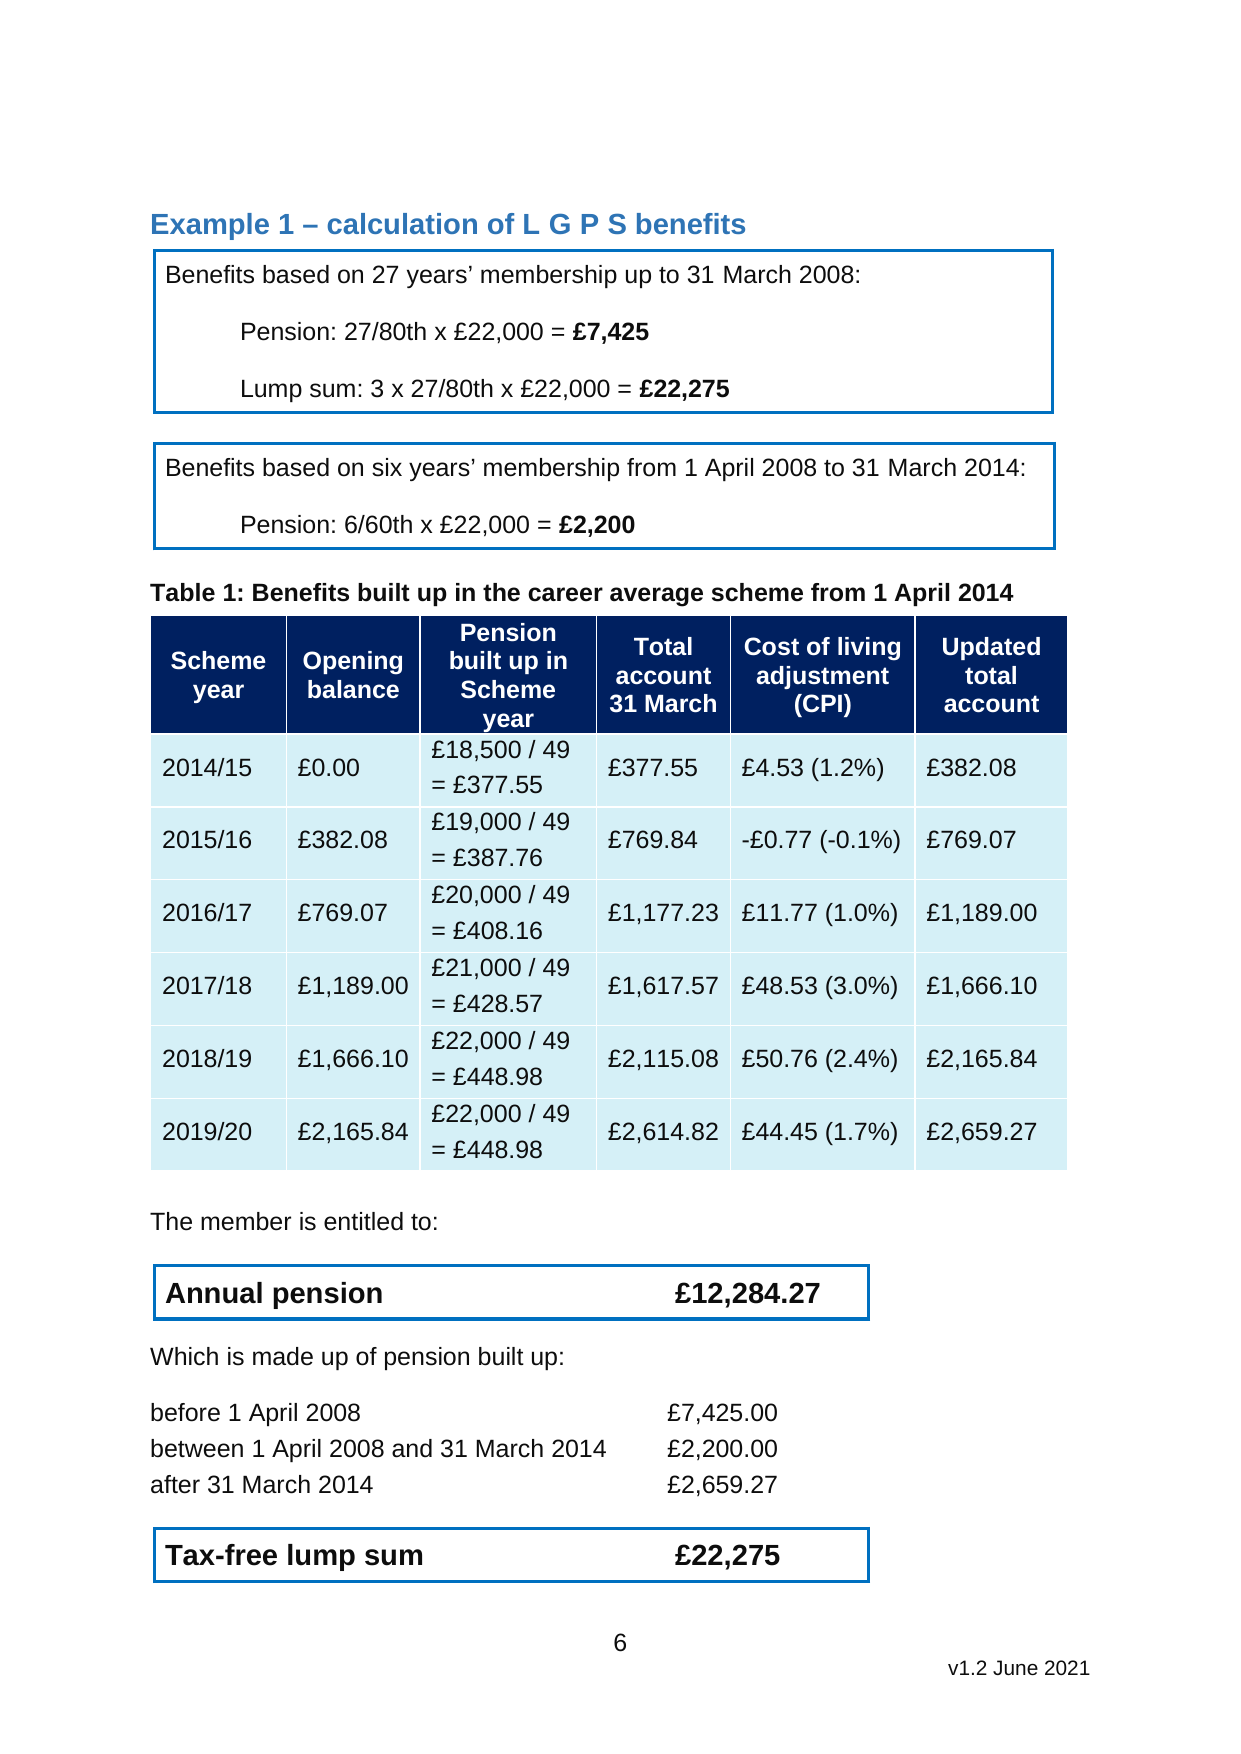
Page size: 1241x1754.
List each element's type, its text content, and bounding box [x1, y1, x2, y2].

text Benefits based on six years’ membership from 1 April 2008 to 31 March 2014: [156, 445, 1053, 482]
table_cell £19,000 / 49 = £387.76 [421, 808, 596, 879]
list after 31 March 2014 £2,659.27 [150, 1470, 1090, 1499]
table_cell £1,666.10 [287, 1026, 419, 1098]
table_cell £21,000 / 49 = £428.57 [421, 953, 596, 1025]
text Pension: 27/80th x £22,000 = £7,425 [156, 305, 1051, 346]
table_cell £4.53 (1.2%) [731, 735, 914, 806]
text Which is made up of pension built up: [150, 1341, 1090, 1370]
table_cell £11.77 (1.0%) [731, 880, 914, 952]
table_cell 2019/20 [151, 1099, 286, 1170]
table_cell £769.07 [287, 880, 419, 952]
table_cell £1,666.10 [916, 953, 1067, 1025]
table_cell £1,617.57 [597, 953, 730, 1025]
table_cell £22,000 / 49 = £448.98 [421, 1026, 596, 1098]
text Pension: 6/60th x £22,000 = £2,200 [156, 499, 1053, 547]
table_cell £2,115.08 [597, 1026, 730, 1098]
table_cell £44.45 (1.7%) [731, 1099, 914, 1170]
table_cell £2,165.84 [287, 1099, 419, 1170]
table_cell £1,189.00 [287, 953, 419, 1025]
table_cell £769.84 [597, 808, 730, 879]
table_cell £0.00 [287, 735, 419, 806]
table_header Cost of living adjustment (CPI) [731, 616, 914, 733]
text Table 1: Benefits built up in the career average scheme from 1 April 2014 [150, 578, 1090, 607]
table_cell £382.08 [287, 808, 419, 879]
table_cell £377.55 [597, 735, 730, 806]
table_cell £48.53 (3.0%) [731, 953, 914, 1025]
table_cell £2,659.27 [916, 1099, 1067, 1170]
table_cell £20,000 / 49 = £408.16 [421, 880, 596, 952]
table_cell 2015/16 [151, 808, 286, 879]
table_cell 2014/15 [151, 735, 286, 806]
text Tax-free lump sum £22,275 [156, 1530, 867, 1580]
list before 1 April 2008 £7,425.00 [150, 1398, 1090, 1427]
table_cell 2017/18 [151, 953, 286, 1025]
subtitle Example 1 – calculation of L G P S benefits [150, 207, 1090, 240]
table_cell 2018/19 [151, 1026, 286, 1098]
table_cell £769.07 [916, 808, 1067, 879]
table_cell £1,177.23 [597, 880, 730, 952]
table_header Pension built up in Scheme year [421, 616, 596, 733]
table_cell -£0.77 (-0.1%) [731, 808, 914, 879]
table_cell £2,165.84 [916, 1026, 1067, 1098]
text Benefits based on 27 years’ membership up to 31 March 2008: [156, 252, 1051, 289]
table_cell 2016/17 [151, 880, 286, 952]
table_header Scheme year [151, 616, 286, 733]
text The member is entitled to: [150, 1171, 1090, 1236]
table_cell £22,000 / 49 = £448.98 [421, 1099, 596, 1170]
list between 1 April 2008 and 31 March 2014 £2,200.00 [150, 1434, 1090, 1463]
table_header Total account 31 March [597, 616, 730, 733]
text Lump sum: 3 x 27/80th x £22,000 = £22,275 [156, 362, 1051, 411]
table_cell £50.76 (2.4%) [731, 1026, 914, 1098]
table_cell £18,500 / 49 = £377.55 [421, 735, 596, 806]
table_cell £2,614.82 [597, 1099, 730, 1170]
table_header Opening balance [287, 616, 419, 733]
table_cell £1,189.00 [916, 880, 1067, 952]
text Annual pension £12,284.27 [156, 1267, 867, 1317]
table_cell £382.08 [916, 735, 1067, 806]
table_header Updated total account [916, 616, 1067, 733]
